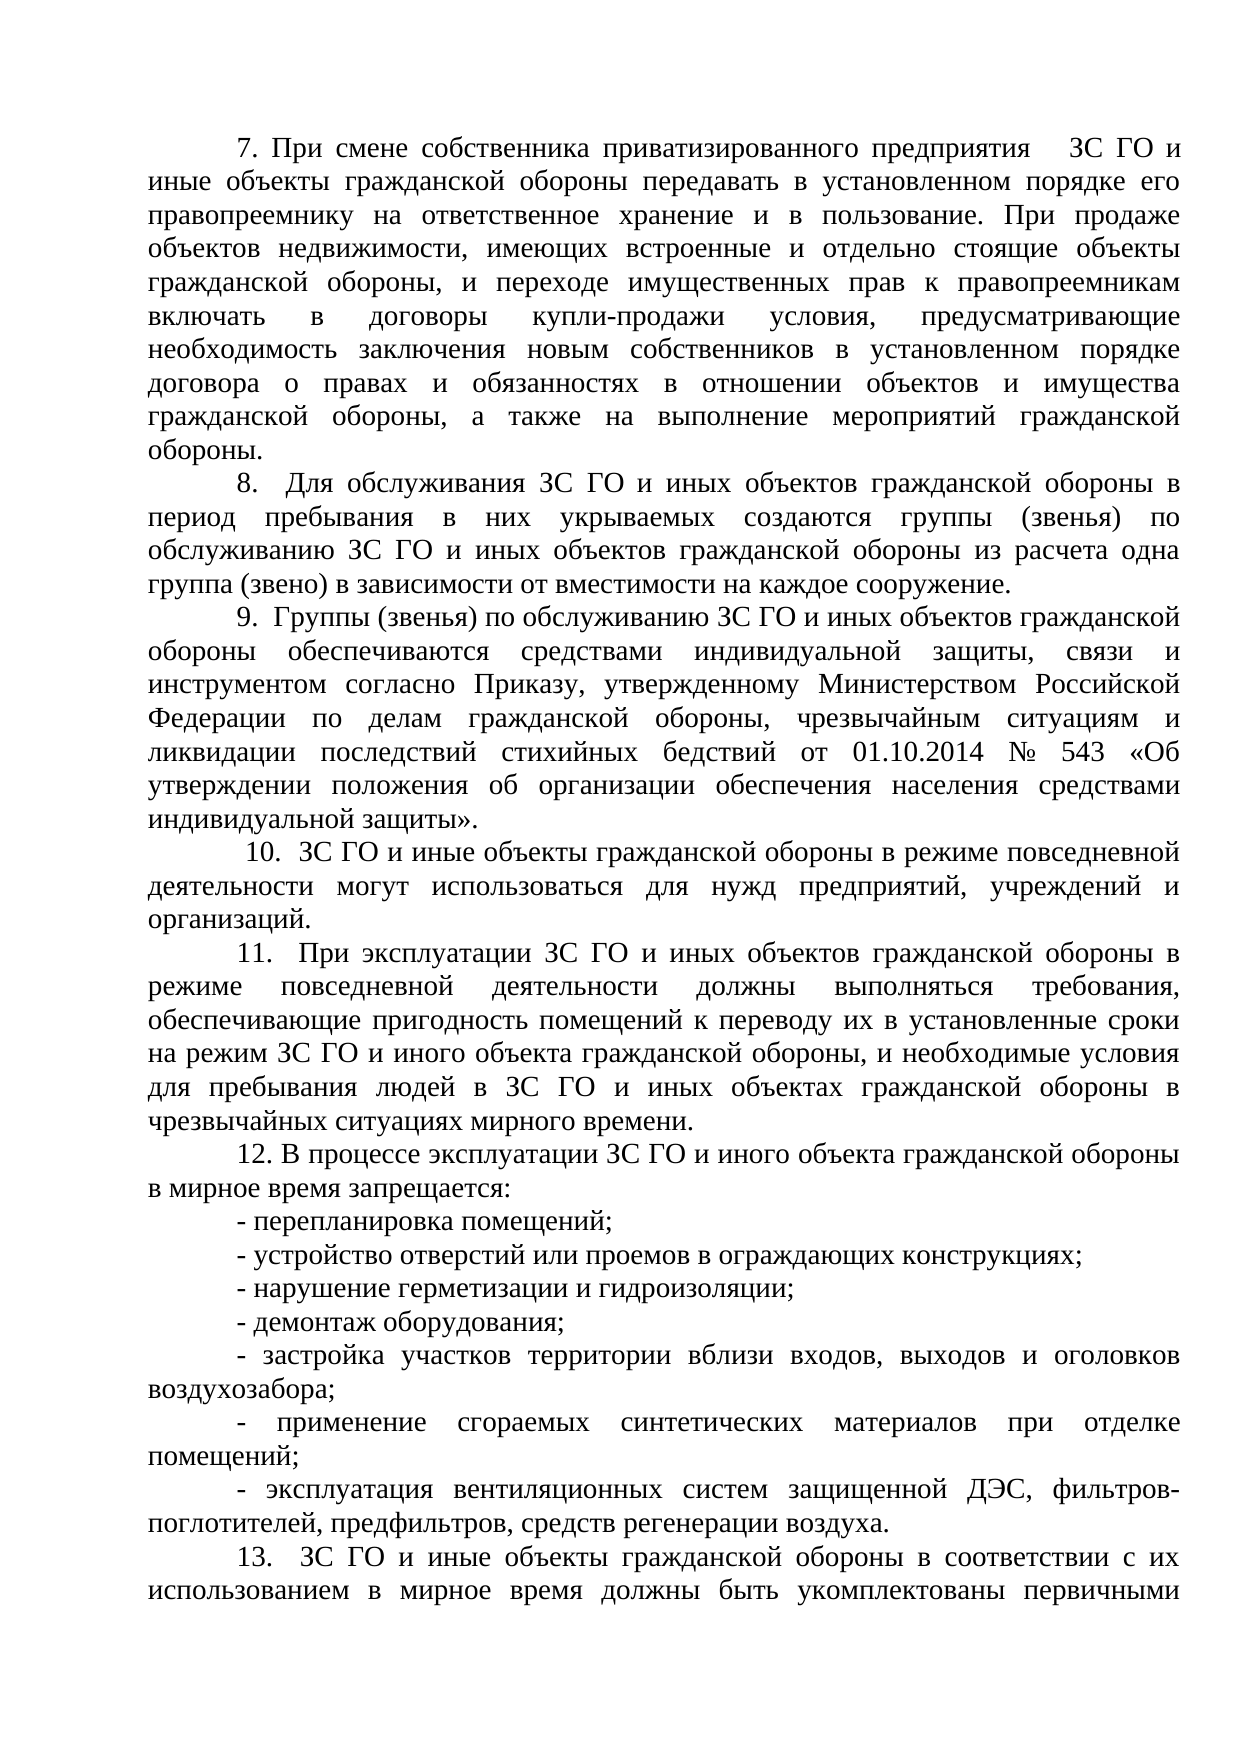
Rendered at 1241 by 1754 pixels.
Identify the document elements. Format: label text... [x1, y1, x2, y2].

text 10. ЗС ГО и иные объекты гражданской обороны в режиме повседневной деятельности могут использоваться для нужд предприятий, учреждений и организаций. [148, 834, 1181, 935]
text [148, 1539, 1181, 1606]
text 11. При эксплуатации ЗС ГО и иных объектов гражданской обороны в режиме повседневной деятельности должны выполняться требования, обеспечивающие пригодность помещений к переводу их в установленные сроки на режим ЗС ГО и иного объекта гражданской обороны, и необходимые условия для пребывания людей в ЗС ГО и иных объектах гражданской обороны в чрезвычайных ситуациях мирного времени. [148, 935, 1181, 1136]
text - применение сгораемых синтетических материалов при отделке помещений; [148, 1404, 1181, 1472]
text - демонтаж оборудования; [148, 1304, 1181, 1337]
text - устройство отверстий или проемов в ограждающих конструкциях; [148, 1237, 1181, 1270]
text - нарушение герметизации и гидроизоляции; [148, 1270, 1181, 1304]
text - застройка участков территории вблизи входов, выходов и оголовков воздухозабора; [148, 1337, 1181, 1404]
text 8. Для обслуживания ЗС ГО и иных объектов гражданской обороны в период пребывания в них укрываемых создаются группы (звенья) по обслуживанию ЗС ГО и иных объектов гражданской обороны из расчета одна группа (звено) в зависимости от вместимости на каждое сооружение. [148, 465, 1181, 599]
text 9. Группы (звенья) по обслуживанию ЗС ГО и иных объектов гражданской обороны обеспечиваются средствами индивидуальной защиты, связи и инструментом согласно Приказу, утвержденному Министерством Российской Федерации по делам гражданской обороны, чрезвычайным ситуациям и ликвидации последствий стихийных бедствий от 01.10.2014 № 543 «Об утверждении положения об организации обеспечения населения средствами индивидуальной защиты». [148, 599, 1181, 834]
text 7. При смене собственника приватизированного предприятия ЗС ГО и иные объекты гражданской обороны передавать в установленном порядке его правопреемнику на ответственное хранение и в пользование. При продаже объектов недвижимости, имеющих встроенные и отдельно стоящие объекты гражданской обороны, и переходе имущественных прав к правопреемникам включать в договоры купли-продажи условия, предусматривающие необходимость заключения новым собственников в установленном порядке договора о правах и обязанностях в отношении объектов и имущества гражданской обороны, а также на выполнение мероприятий гражданской обороны. [148, 130, 1181, 465]
text 12. В процессе эксплуатации ЗС ГО и иного объекта гражданской обороны в мирное время запрещается: [148, 1136, 1181, 1203]
text - эксплуатация вентиляционных систем защищенной ДЭС, фильтров-поглотителей, предфильтров, средств регенерации воздуха. [148, 1472, 1181, 1539]
text - перепланировка помещений; [148, 1203, 1181, 1237]
